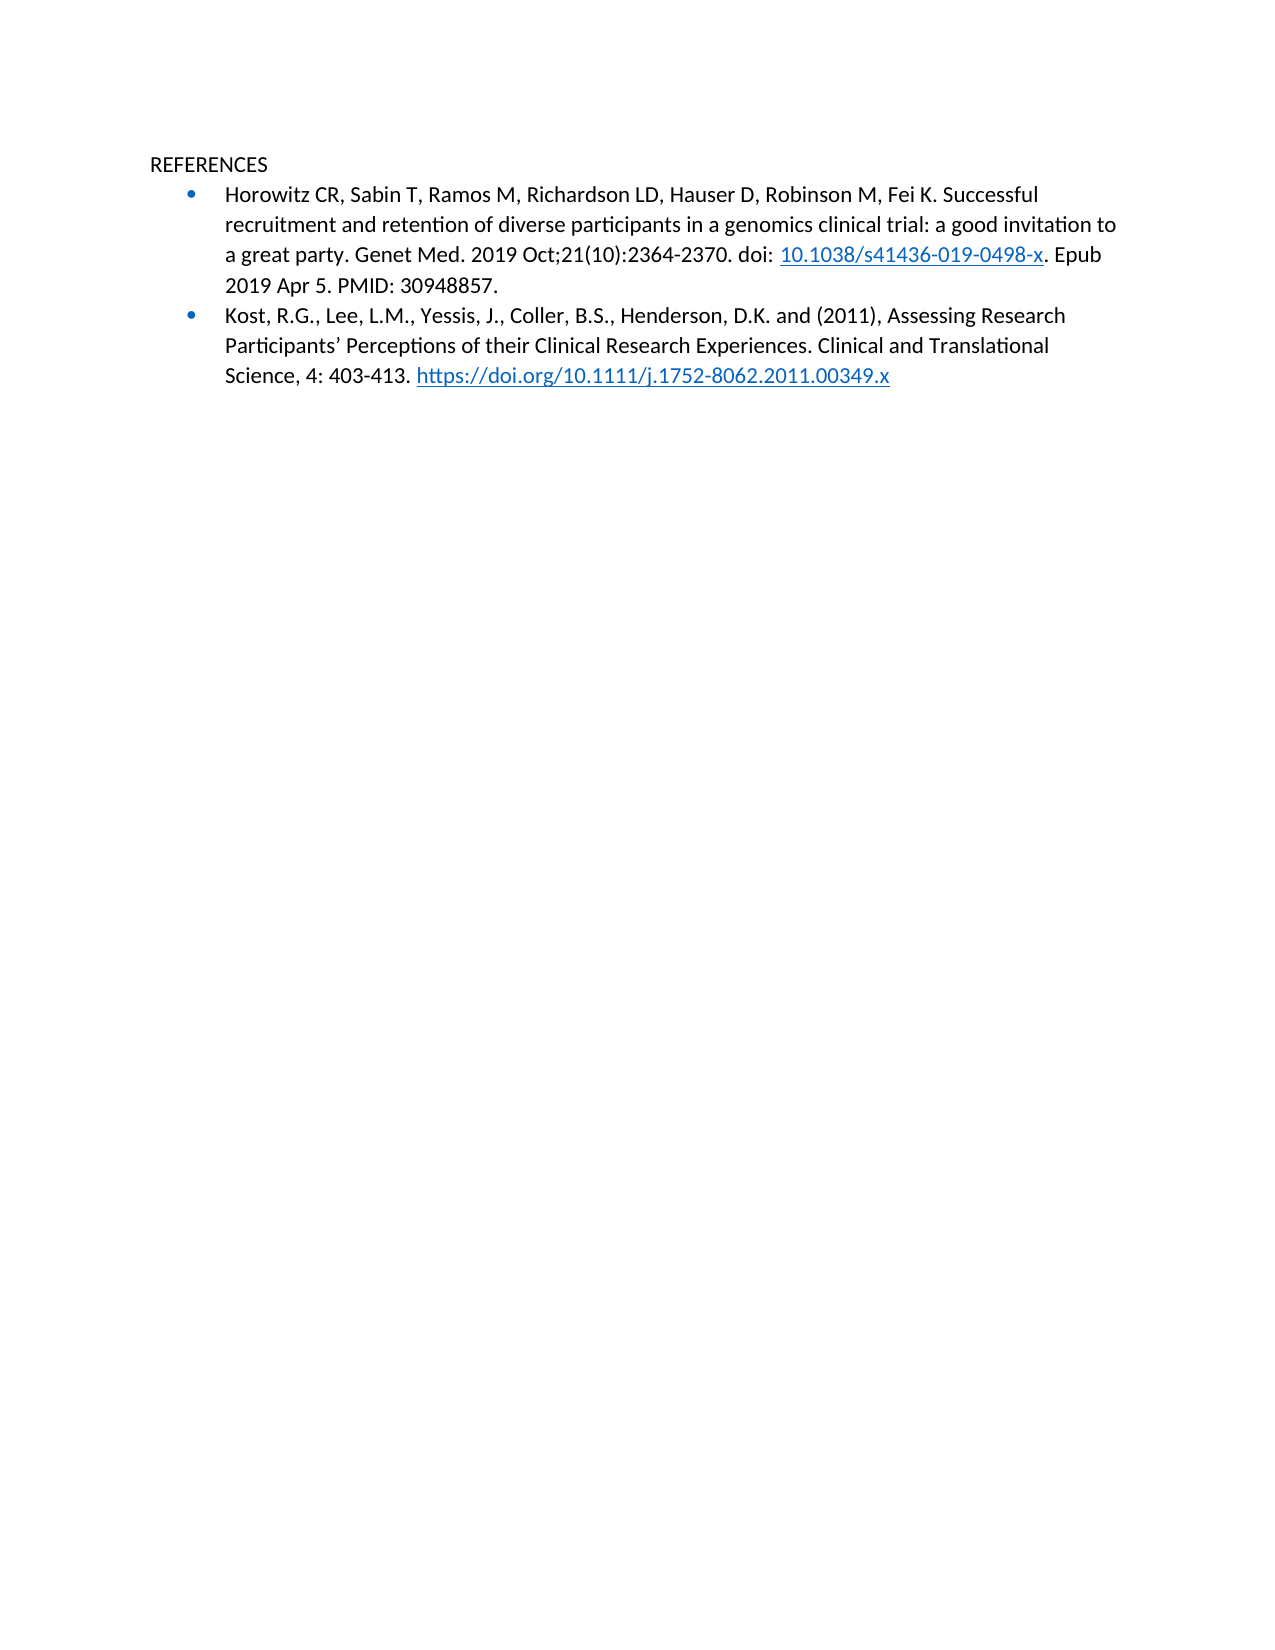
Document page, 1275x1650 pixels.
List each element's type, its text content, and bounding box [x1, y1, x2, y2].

list Kost, R.G., Lee, L.M., Yessis, J., Coller, B.S., Henderson, D.K. and (2011), Assessing Research Participants’ Perceptions of their Clinical Research Experiences. Clinical and Translational Science, 4: 403-413. https://doi.org/10.1111/j.1752-8062.2011.00349.x [187, 301, 1125, 389]
text REFERENCES [150, 150, 1125, 178]
list Horowitz CR, Sabin T, Ramos M, Richardson LD, Hauser D, Robinson M, Fei K. Successful recruitment and retention of diverse participants in a genomics clinical trial: a good invitation to a great party. Genet Med. 2019 Oct;21(10):2364-2370. doi: 10.1038/s41436-019-0498-x. Epub 2019 Apr 5. PMID: 30948857. [187, 180, 1125, 299]
